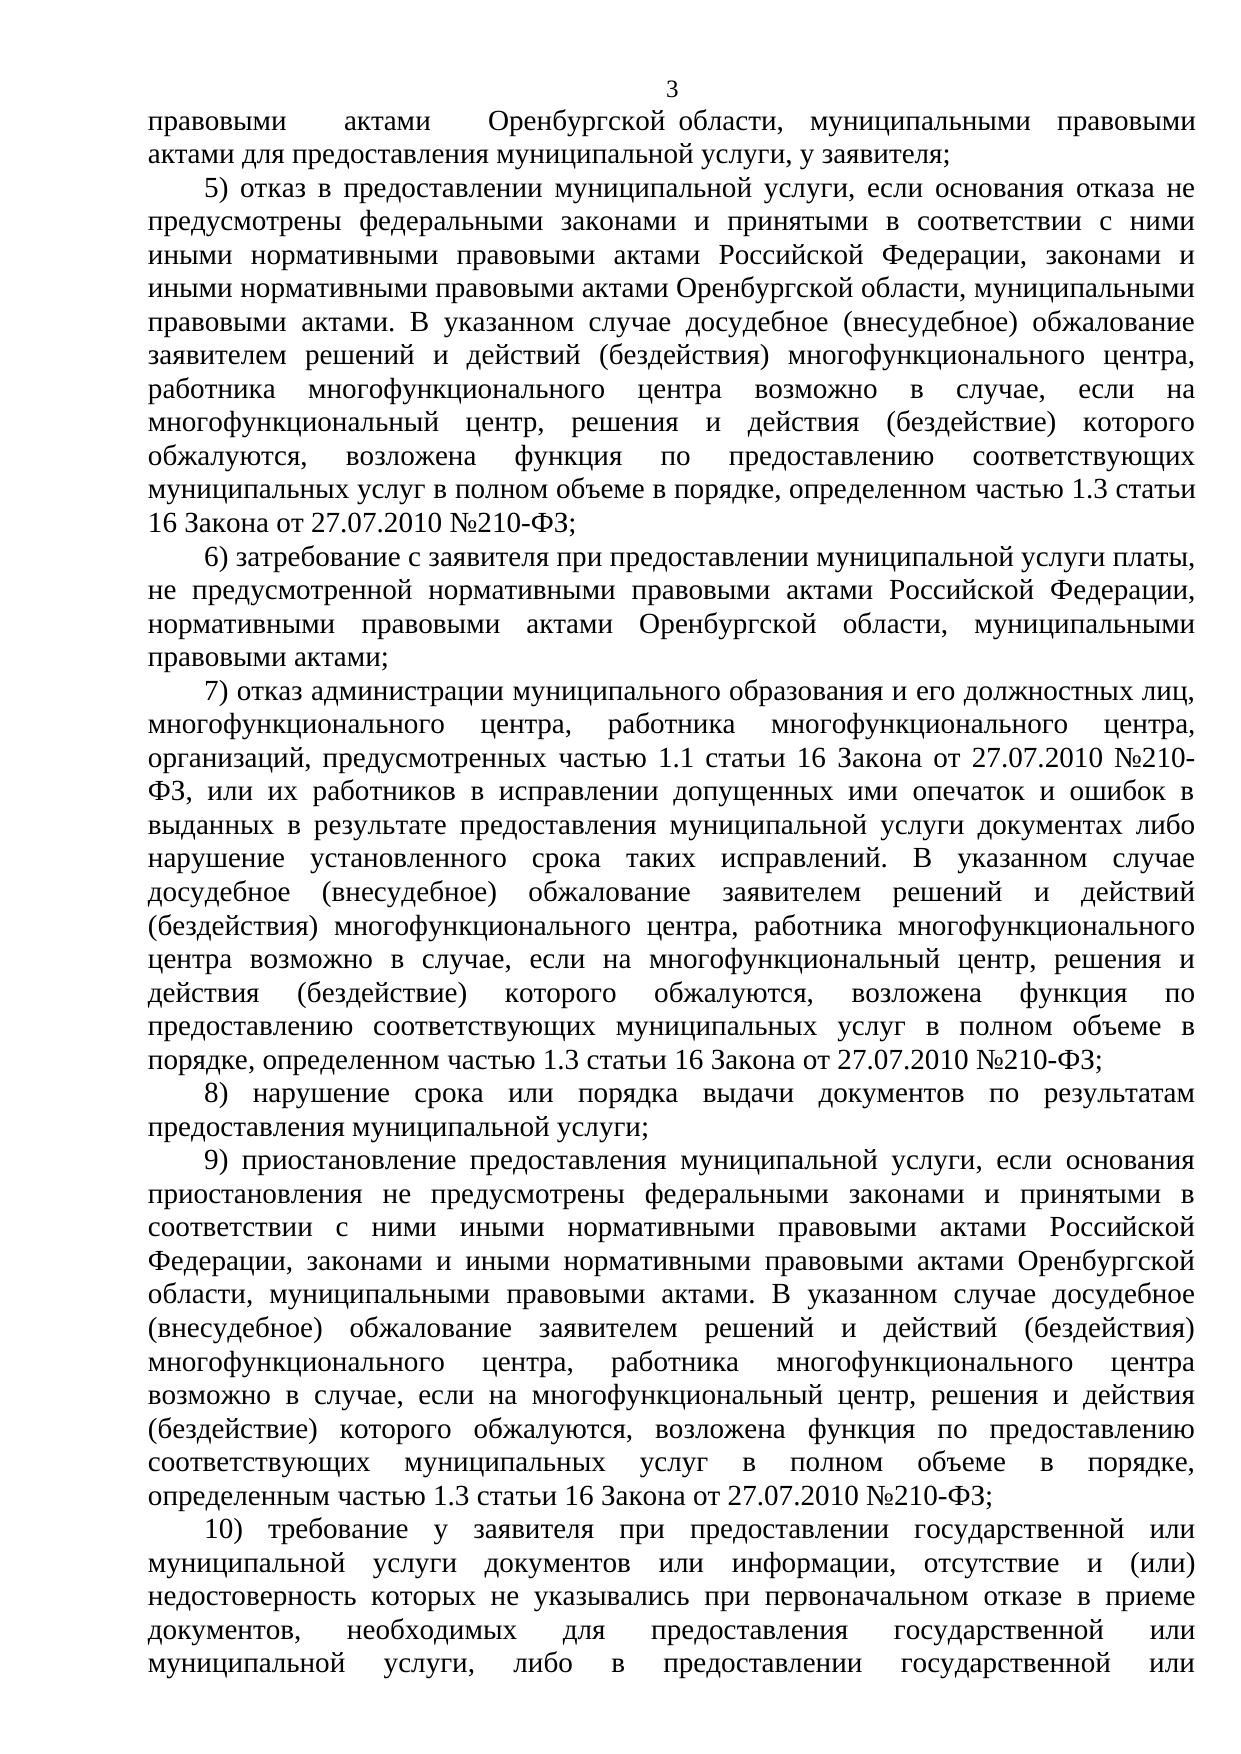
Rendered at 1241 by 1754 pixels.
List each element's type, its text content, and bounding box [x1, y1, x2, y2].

text 6) затребование с заявителя при предоставлении муниципальной услуги платы, не предусмотренной нормативными правовыми актами Российской Федерации, нормативными правовыми актами Оренбургской области, муниципальными правовыми актами; [148, 539, 1196, 673]
text 5) отказ в предоставлении муниципальной услуги, если основания отказа не предусмотрены федеральными законами и принятыми в соответствии с ними иными нормативными правовыми актами Российской Федерации, законами и иными нормативными правовыми актами Оренбургской области, муниципальными правовыми актами. В указанном случае досудебное (внесудебное) обжалование заявителем решений и действий (бездействия) многофункционального центра, работника многофункционального центра возможно в случае, если на многофункциональный центр, решения и действия (бездействие) которого обжалуются, возложена функция по предоставлению соответствующих муниципальных услуг в полном объеме в порядке, определенном частью 1.3 статьи 16 Закона от 27.07.2010 №210-ФЗ; [148, 170, 1196, 539]
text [148, 103, 1196, 170]
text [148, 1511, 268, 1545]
text 7) отказ администрации муниципального образования и его должностных лиц, многофункционального центра, работника многофункционального центра, организаций, предусмотренных частью 1.1 статьи 16 Закона от 27.07.2010 №210-ФЗ, или их работников в исправлении допущенных ими опечаток и ошибок в выданных в результате предоставления муниципальной услуги документах либо нарушение установленного срока таких исправлений. В указанном случае досудебное (внесудебное) обжалование заявителем решений и действий (бездействия) многофункционального центра, работника многофункционального центра возможно в случае, если на многофункциональный центр, решения и действия (бездействие) которого обжалуются, возложена функция по предоставлению соответствующих муниципальных услуг в полном объеме в порядке, определенном частью 1.3 статьи 16 Закона от 27.07.2010 №210-ФЗ; [148, 673, 1196, 1075]
text 9) приостановление предоставления муниципальной услуги, если основания приостановления не предусмотрены федеральными законами и принятыми в соответствии с ними иными нормативными правовыми актами Российской Федерации, законами и иными нормативными правовыми актами Оренбургской области, муниципальными правовыми актами. В указанном случае досудебное (внесудебное) обжалование заявителем решений и действий (бездействия) многофункционального центра, работника многофункционального центра возможно в случае, если на многофункциональный центр, решения и действия (бездействие) которого обжалуются, возложена функция по предоставлению соответствующих муниципальных услуг в полном объеме в порядке, определенным частью 1.3 статьи 16 Закона от 27.07.2010 №210-ФЗ; [148, 1142, 1196, 1511]
text 8) нарушение срока или порядка выдачи документов по результатам предоставления муниципальной услуги; [148, 1075, 1196, 1142]
